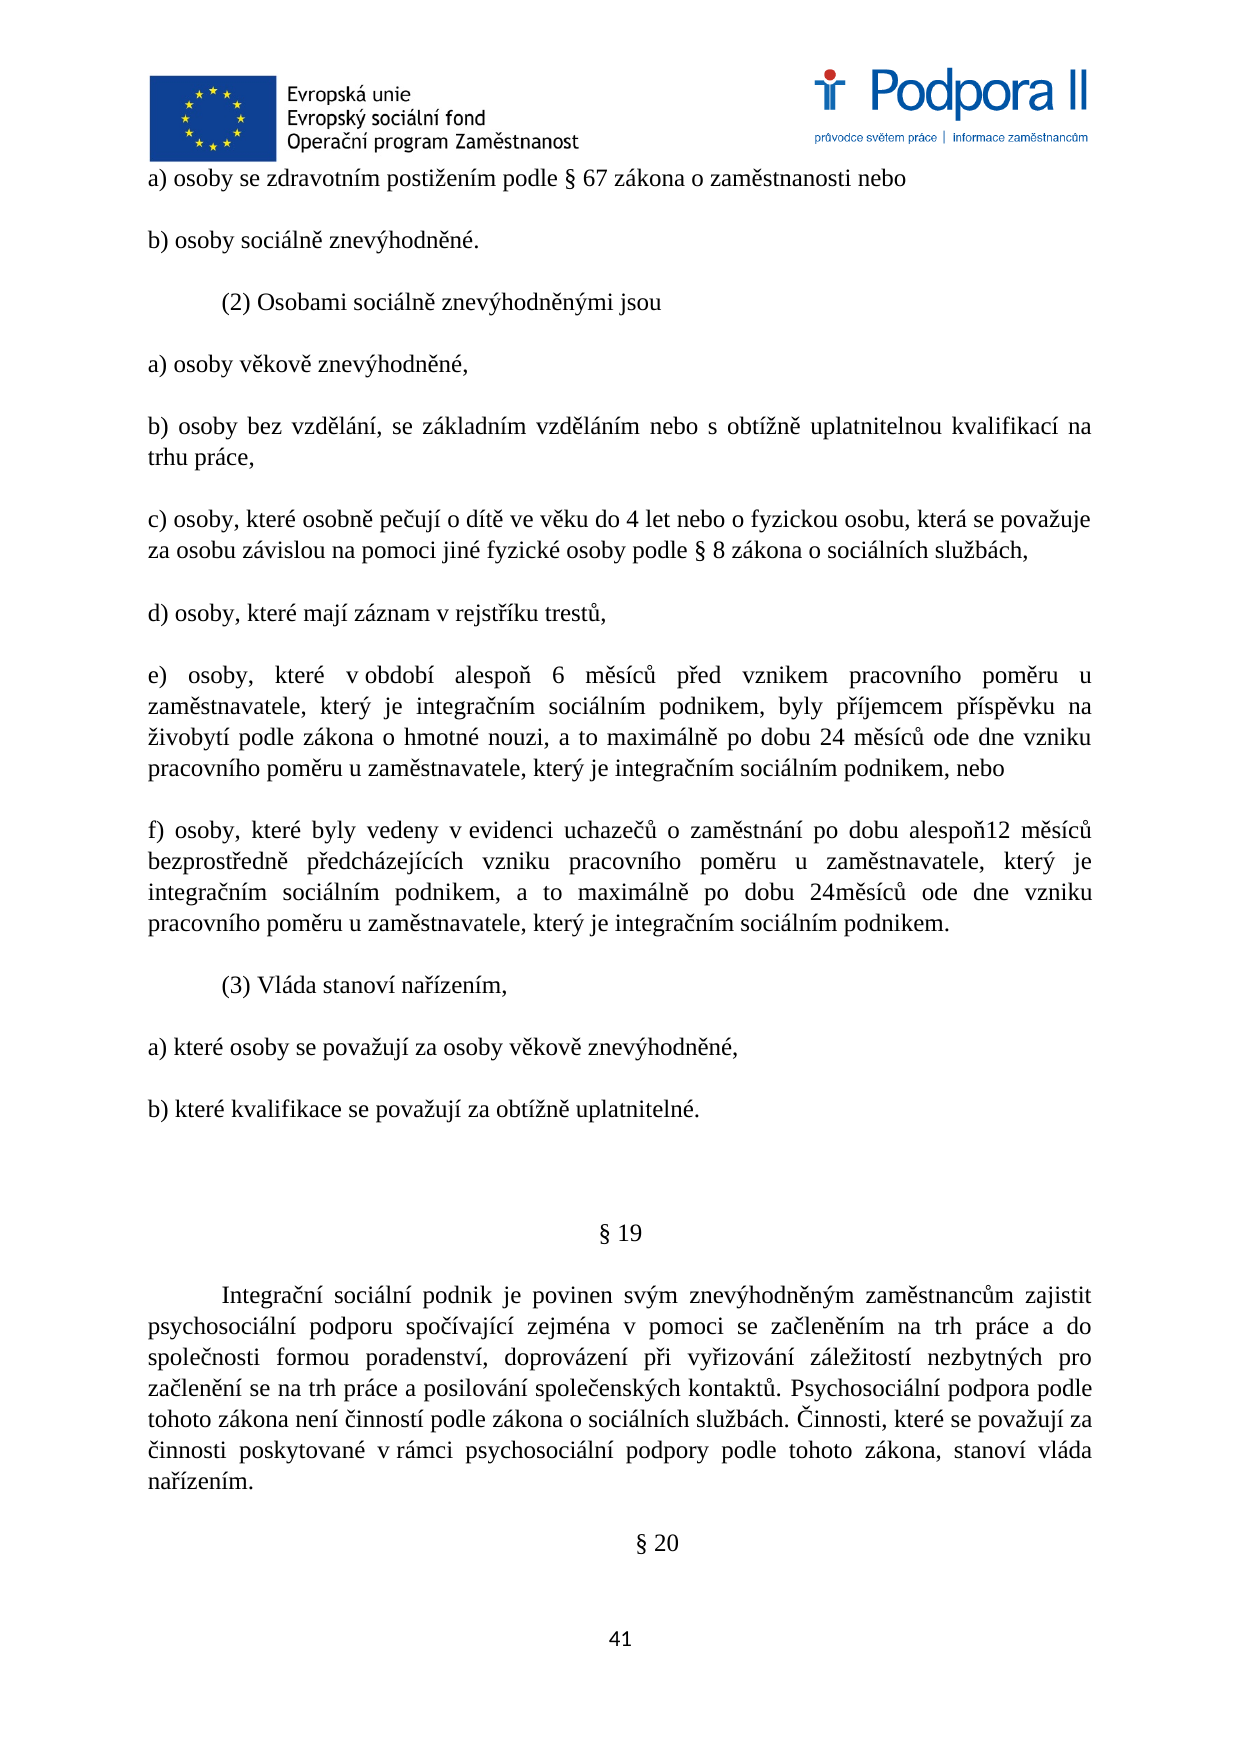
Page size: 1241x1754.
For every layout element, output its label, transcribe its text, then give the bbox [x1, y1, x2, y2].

text c) osoby, které osobně pečují o dítě ve věku do 4 let nebo o fyzickou osobu, která se považuje za osobu závislou na pomoci jiné fyzické osoby podle § 8 zákona o sociálních službách, [148, 504, 1093, 564]
text a) osoby se zdravotním postižením podle § 67 zákona o zaměstnanosti nebo [148, 163, 1093, 192]
text § 19 [148, 1218, 1093, 1247]
picture [147, 73, 579, 164]
text Integrační sociální podnik je povinen svým znevýhodněným zaměstnancům zajistit psychosociální podporu spočívající zejména v pomoci se začleněním na trh práce a do společnosti formou poradenství, doprovázení při vyřizování záležitostí nezbytných pro začlenění se na trh práce a posilování společenských kontaktů. Psychosociální podpora podle tohoto zákona není činností podle zákona o sociálních službách. Činnosti, které se považují za činnosti poskytované v rámci psychosociální podpory podle tohoto zákona, stanoví vláda nařízením. [148, 1280, 1093, 1495]
text b) které kvalifikace se považují za obtížně uplatnitelné. [148, 1094, 1093, 1123]
text a) které osoby se považují za osoby věkově znevýhodněné, [148, 1032, 1093, 1061]
text b) osoby bez vzdělání, se základním vzděláním nebo s obtížně uplatnitelnou kvalifikací na trhu práce, [148, 411, 1093, 471]
picture [792, 48, 1100, 161]
text (3) Vláda stanoví nařízením, [148, 970, 1093, 999]
text d) osoby, které mají záznam v rejstříku trestů, [148, 598, 1093, 626]
text b) osoby sociálně znevýhodněné. [148, 225, 1093, 254]
text f) osoby, které byly vedeny v evidenci uchazečů o zaměstnání po dobu alespoň12 měsíců bezprostředně předcházejících vzniku pracovního poměru u zaměstnavatele, který je integračním sociálním podnikem, a to maximálně po dobu 24měsíců ode dne vzniku pracovního poměru u zaměstnavatele, který je integračním sociálním podnikem. [148, 815, 1093, 937]
text § 20 [148, 1528, 1093, 1557]
text e) osoby, které v období alespoň 6 měsíců před vznikem pracovního poměru u zaměstnavatele, který je integračním sociálním podnikem, byly příjemcem příspěvku na živobytí podle zákona o hmotné nouzi, a to maximálně po dobu 24 měsíců ode dne vzniku pracovního poměru u zaměstnavatele, který je integračním sociálním podnikem, nebo [148, 660, 1093, 782]
text a) osoby věkově znevýhodněné, [148, 349, 1093, 378]
text (2) Osobami sociálně znevýhodněnými jsou [148, 287, 1093, 316]
